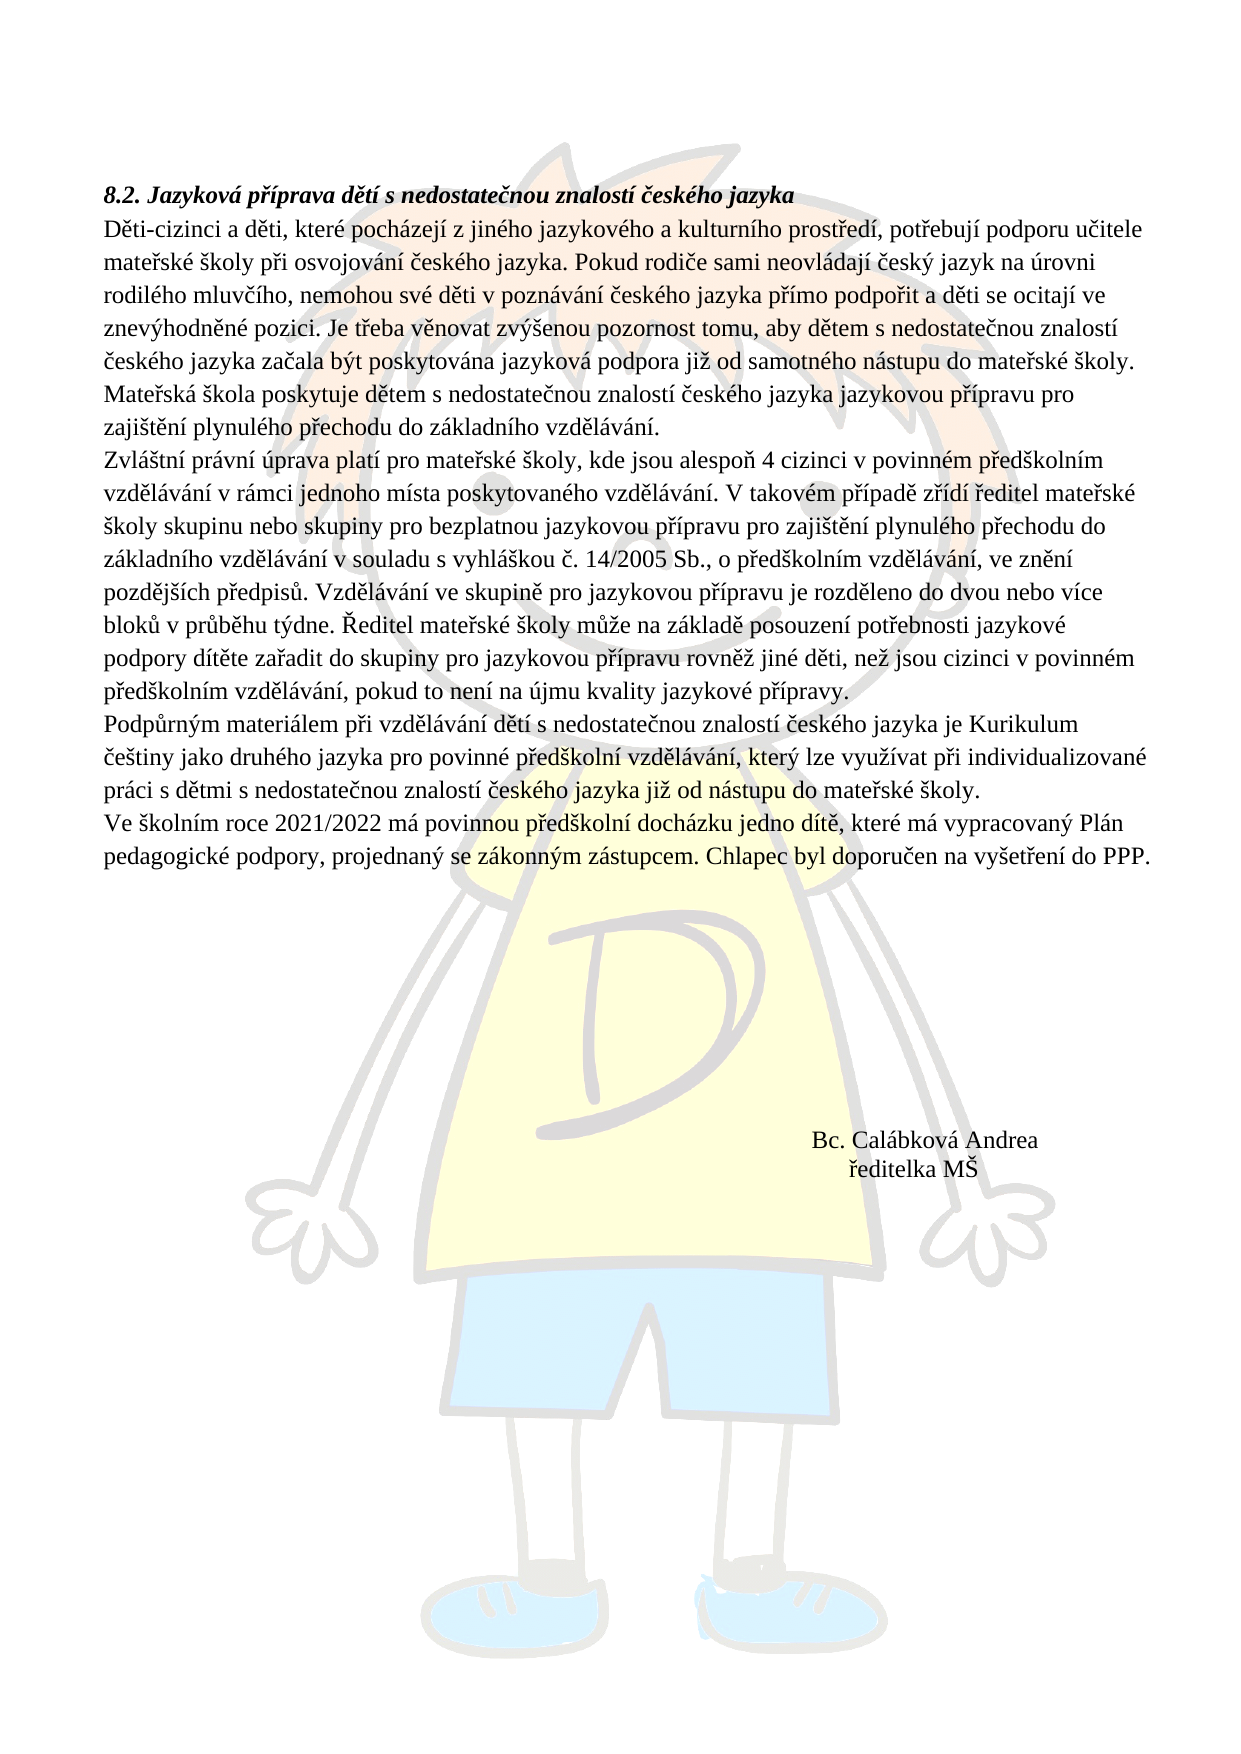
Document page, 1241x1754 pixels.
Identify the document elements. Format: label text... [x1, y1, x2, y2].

list Děti-cizinci a děti, které pocházejí z jiného jazykového a kulturního prostředí, potřebují podporu učitele mateřské školy při osvojování českého jazyka. Pokud rodiče sami neovládají český jazyk na úrovni rodilého mluvčího, nemohou své děti v poznávání českého jazyka přímo podpořit a děti se ocitají ve znevýhodněné pozici. Je třeba věnovat zvýšenou pozornost tomu, aby dětem s nedostatečnou znalostí českého jazyka začala být poskytována jazyková podpora již od samotného nástupu do mateřské školy. Mateřská škola poskytuje dětem s nedostatečnou znalostí českého jazyka jazykovou přípravu pro zajištění plynulého přechodu do základního vzdělávání. [103, 214, 1152, 441]
list Zvláštní právní úprava platí pro mateřské školy, kde jsou alespoň 4 cizinci v povinném předškolním vzdělávání v rámci jednoho místa poskytovaného vzdělávání. V takovém případě zřídí ředitel mateřské školy skupinu nebo skupiny pro bezplatnou jazykovou přípravu pro zajištění plynulého přechodu do základního vzdělávání v souladu s vyhláškou č. 14/2005 Sb., o předškolním vzdělávání, ve znění pozdějších předpisů. Vzdělávání ve skupině pro jazykovou přípravu je rozděleno do dvou nebo více bloků v průběhu týdne. Ředitel mateřské školy může na základě posouzení potřebnosti jazykové podpory dítěte zařadit do skupiny pro jazykovou přípravu rovněž jiné děti, než jsou cizinci v povinném předškolním vzdělávání, pokud to není na újmu kvality jazykové přípravy. [103, 445, 1152, 705]
list Ve školním roce 2021/2022 má povinnou předškolní docházku jedno dítě, které má vypracovaný Plán pedagogické podpory, projednaný se zákonným zástupcem. Chlapec byl doporučen na vyšetření do PPP. [103, 808, 1152, 870]
list 8.2. Jazyková příprava dětí s nedostatečnou znalostí českého jazyka [103, 181, 1152, 209]
text Bc. Calábková Andrea ředitelka MŠ [148, 1125, 1152, 1183]
list Podpůrným materiálem při vzdělávání dětí s nedostatečnou znalostí českého jazyka je Kurikulum češtiny jako druhého jazyka pro povinné předškolní vzdělávání, který lze využívat při individualizované práci s dětmi s nedostatečnou znalostí českého jazyka již od nástupu do mateřské školy. [103, 709, 1152, 804]
